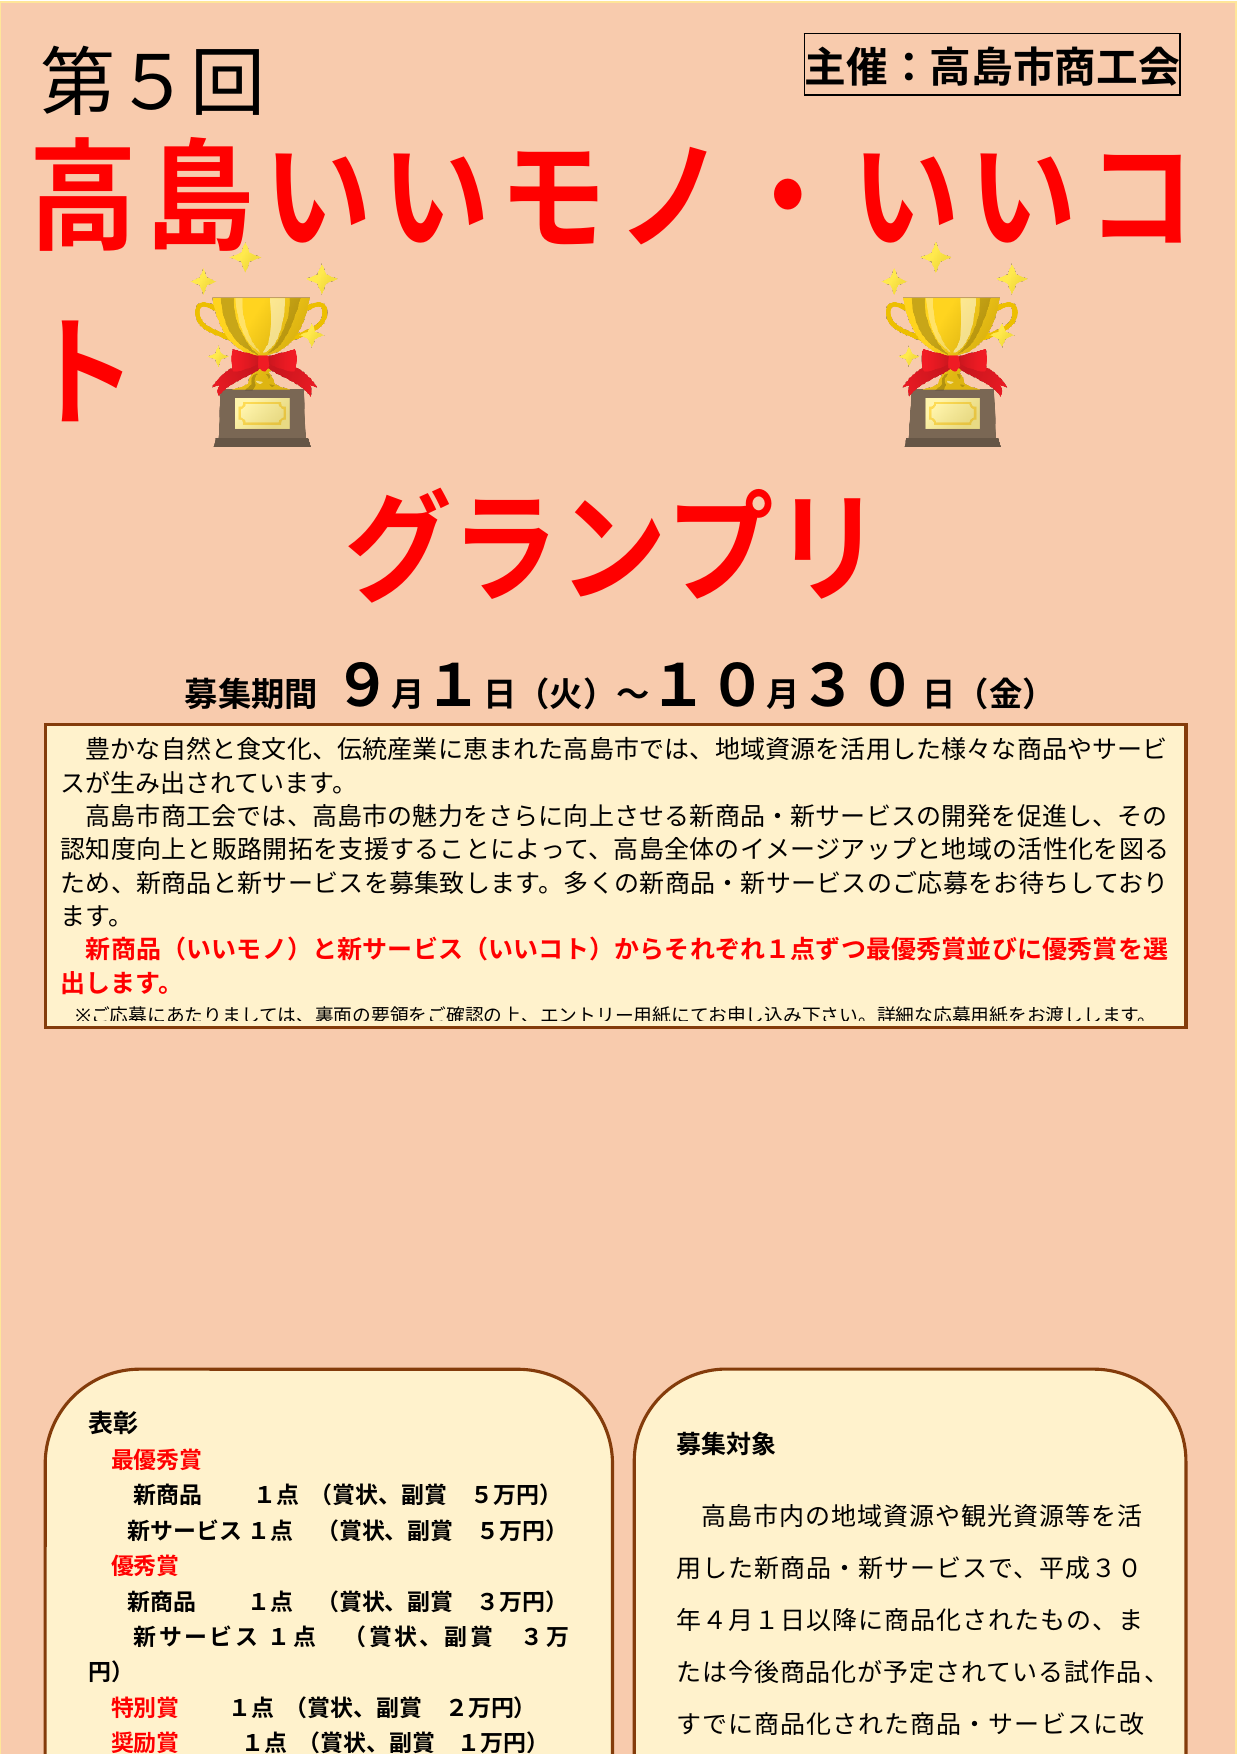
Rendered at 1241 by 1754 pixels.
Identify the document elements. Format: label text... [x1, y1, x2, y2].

text 主催：高島市商工会 [29, 29, 1196, 100]
text グランプリ [29, 452, 1196, 628]
picture [173, 236, 354, 452]
text 募集期間 ９月１日（火）～１０月３０ 日（金） [29, 628, 1211, 733]
text 高島いいモノ・いいコト [29, 100, 1196, 452]
picture [864, 236, 1044, 452]
